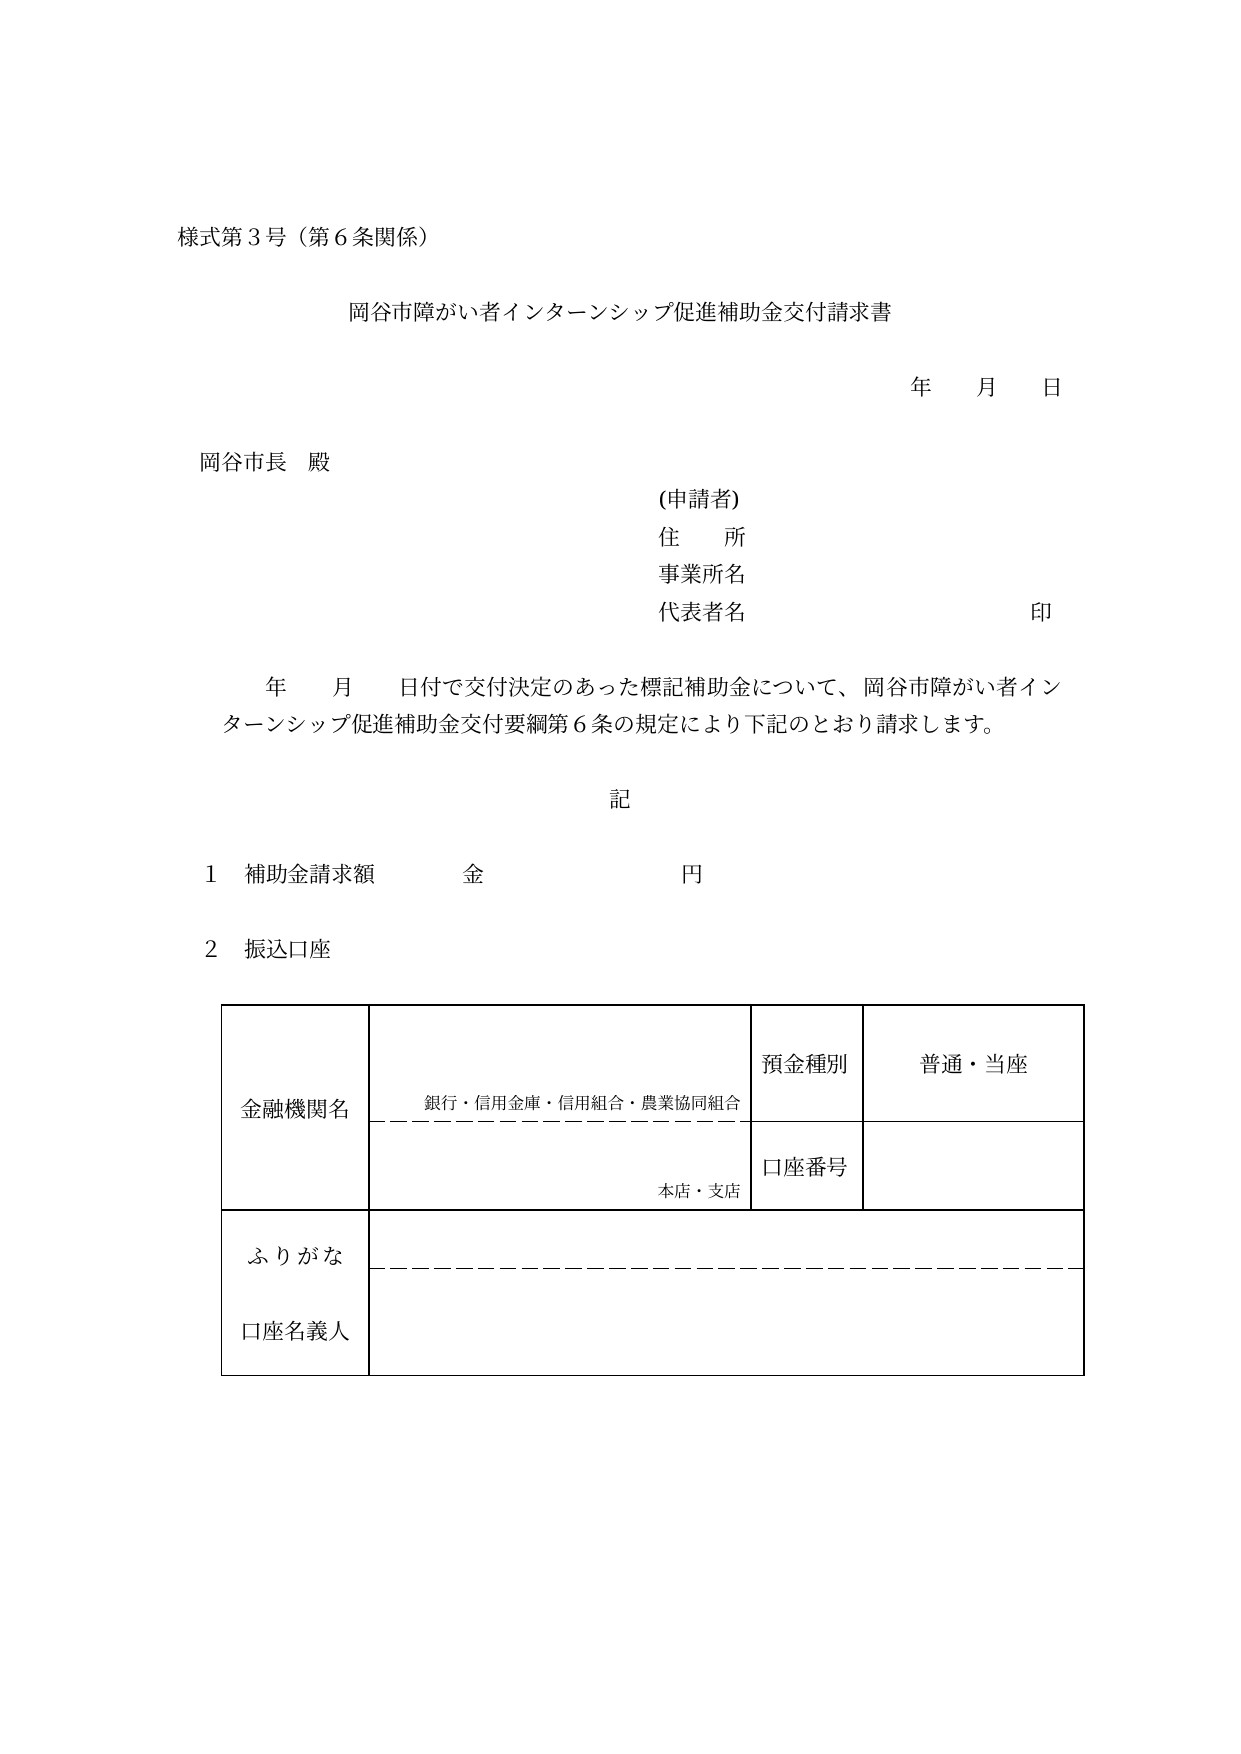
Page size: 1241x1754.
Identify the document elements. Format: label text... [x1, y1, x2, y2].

text １ 補助金請求額 金 円 [177, 854, 1063, 892]
text 岡谷市障がい者インターンシップ促進補助金交付請求書 [177, 292, 1063, 329]
text 岡谷市長 殿 [177, 442, 1063, 479]
table_cell [864, 1122, 1083, 1209]
text 年 月 日付で交付決定のあった標記補助金について、岡谷市障がい者インターンシップ促進補助金交付要綱第６条の規定により下記のとおり請求します。 [177, 667, 1063, 742]
table_cell 口座番号 [752, 1122, 862, 1209]
text 様式第３号（第６条関係） [177, 217, 1063, 254]
table_header 普通・当座 [864, 1006, 1083, 1121]
table_cell ふりがな 口座名義人 [222, 1211, 368, 1375]
text 事業所名 [177, 554, 1063, 592]
text 住 所 [177, 517, 1063, 554]
text 年 月 日 [177, 367, 1063, 404]
table_header 預金種別 [752, 1006, 862, 1121]
table_header 銀行・信用金庫・信用組合・農業協同組合 [370, 1006, 750, 1121]
table_cell [370, 1211, 1083, 1268]
text 代表者名 印 [177, 592, 1063, 629]
table_cell [370, 1268, 1083, 1375]
table_cell 本店・支店 [370, 1121, 750, 1209]
table_header 金融機関名 [222, 1006, 368, 1209]
text ２ 振込口座 [177, 929, 1063, 967]
text (申請者) [199, 479, 1063, 517]
text 記 [177, 779, 1063, 817]
